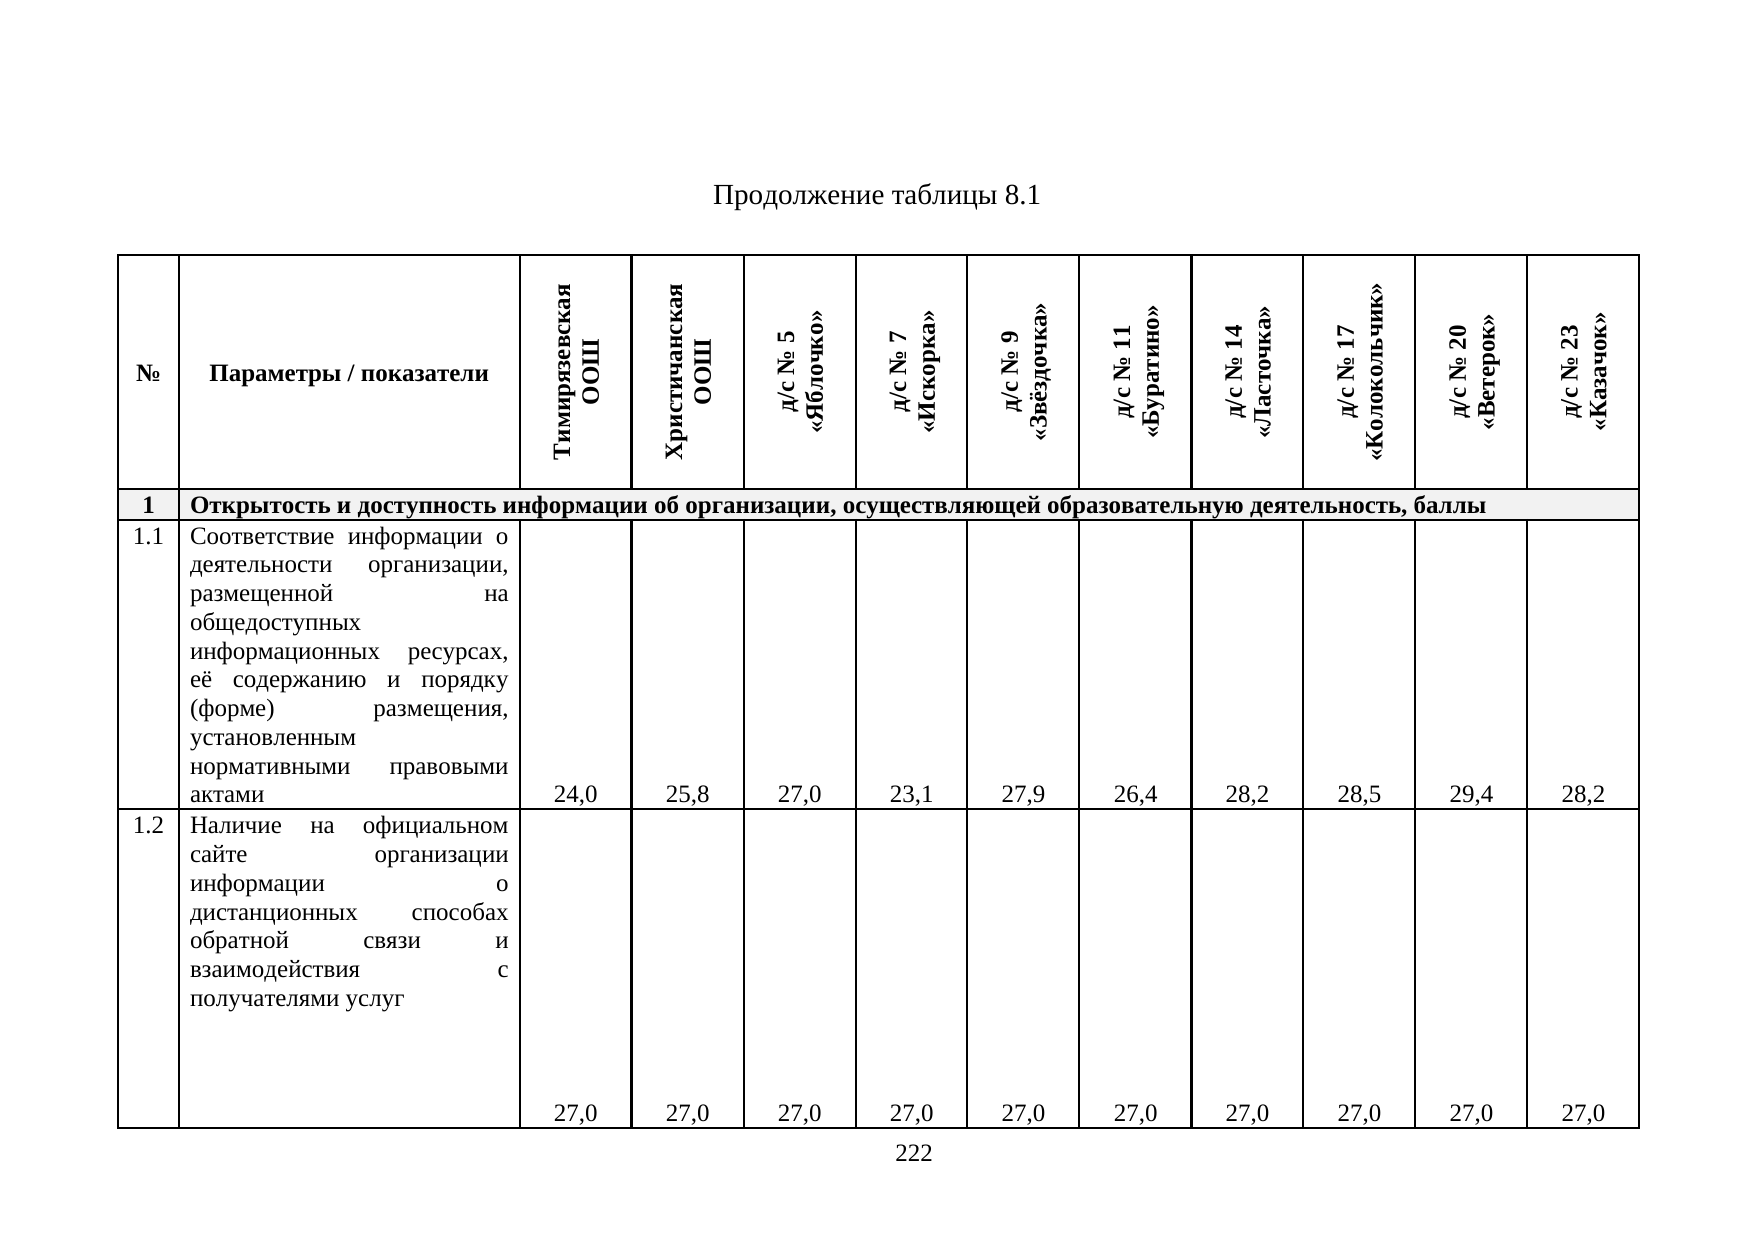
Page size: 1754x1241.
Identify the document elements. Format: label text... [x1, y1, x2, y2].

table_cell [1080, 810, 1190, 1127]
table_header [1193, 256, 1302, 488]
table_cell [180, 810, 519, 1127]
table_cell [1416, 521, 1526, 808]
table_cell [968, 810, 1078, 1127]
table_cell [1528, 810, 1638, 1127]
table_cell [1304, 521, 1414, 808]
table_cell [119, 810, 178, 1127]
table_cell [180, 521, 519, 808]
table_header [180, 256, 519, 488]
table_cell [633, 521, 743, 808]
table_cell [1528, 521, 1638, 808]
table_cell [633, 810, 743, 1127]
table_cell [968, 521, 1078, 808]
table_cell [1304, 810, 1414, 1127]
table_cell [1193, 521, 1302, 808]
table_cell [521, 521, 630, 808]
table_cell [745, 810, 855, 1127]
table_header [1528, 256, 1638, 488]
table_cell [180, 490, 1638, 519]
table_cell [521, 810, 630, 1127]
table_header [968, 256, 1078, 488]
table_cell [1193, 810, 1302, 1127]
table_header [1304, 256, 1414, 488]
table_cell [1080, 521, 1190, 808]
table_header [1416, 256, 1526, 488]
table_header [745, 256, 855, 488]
text Продолжение таблицы 8.1 [118, 177, 1636, 211]
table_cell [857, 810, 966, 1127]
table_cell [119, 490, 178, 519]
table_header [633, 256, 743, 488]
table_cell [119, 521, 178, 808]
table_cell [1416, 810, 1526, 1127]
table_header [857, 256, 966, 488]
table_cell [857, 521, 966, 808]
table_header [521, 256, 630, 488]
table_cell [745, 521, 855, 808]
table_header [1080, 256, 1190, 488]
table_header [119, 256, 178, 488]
